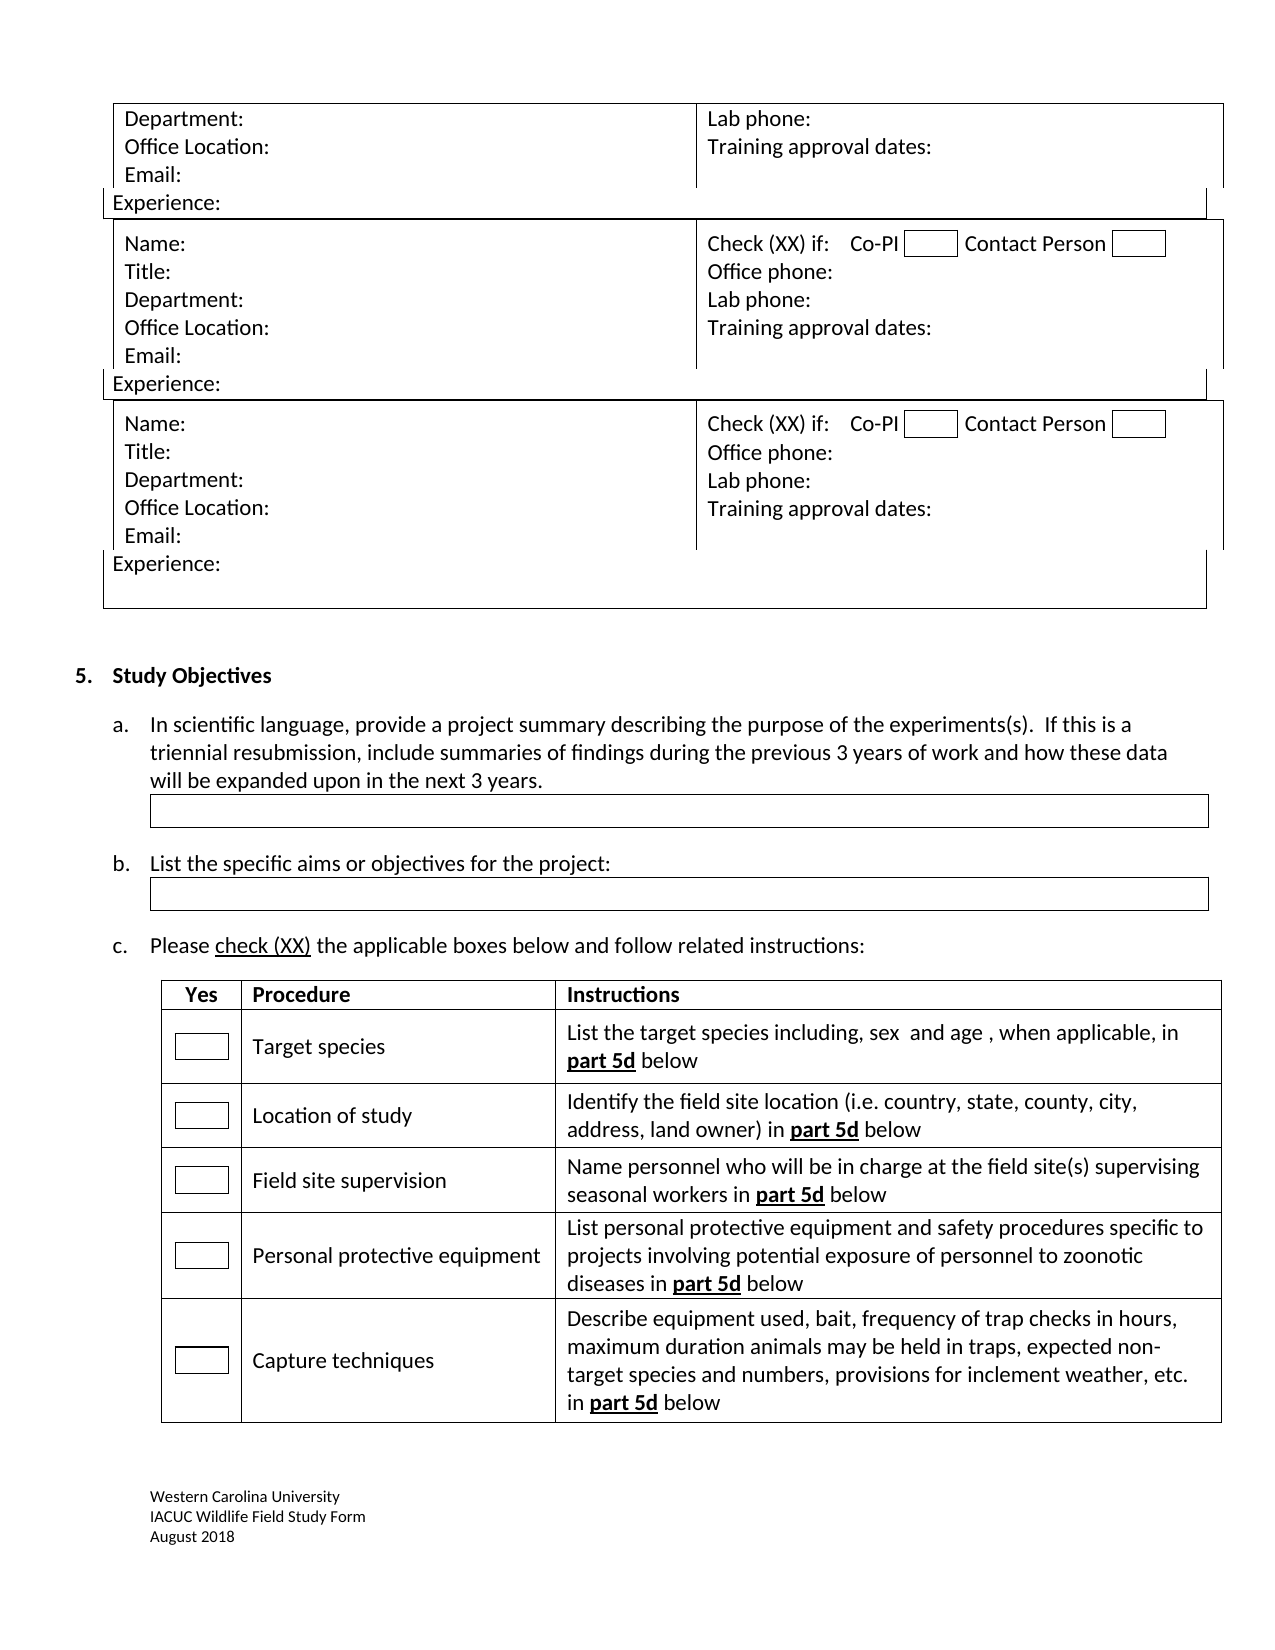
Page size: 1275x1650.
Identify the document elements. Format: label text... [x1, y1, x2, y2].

list Please check (XX) the applicable boxes below and follow related instructions: [112, 931, 1200, 959]
table_cell List the target species including, sex and age , when applicable, in part 5d below [556, 1010, 1221, 1083]
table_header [697, 104, 1223, 188]
table_header Name: Title: Department: Office Location: Email: [114, 401, 696, 549]
table_cell Identify the field site location (i.e. country, state, county, city, address, land owner) in part 5d below [556, 1084, 1221, 1147]
table_header Yes [162, 981, 241, 1009]
table_cell [162, 1010, 241, 1083]
table_cell List personal protective equipment and safety procedures specific to projects involving potential exposure of personnel to zoonotic diseases in part 5d below [556, 1213, 1221, 1298]
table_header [114, 104, 696, 188]
text Experience: [104, 188, 1206, 218]
table_header Check (XX) if: Co-PI Contact Person Office phone: Lab phone: Training approval dates: [697, 401, 1223, 549]
table_cell [162, 1299, 241, 1422]
table_cell Personal protective equipment [242, 1213, 555, 1298]
table_cell Location of study [242, 1084, 555, 1147]
list Study Objectives [75, 662, 1200, 690]
text Experience: [103, 549, 1206, 577]
table_cell Field site supervision [242, 1148, 555, 1212]
table_cell Name personnel who will be in charge at the field site(s) supervising seasonal workers in part 5d below [556, 1148, 1221, 1212]
table_header Check (XX) if: Co-PI Contact Person Office phone: Lab phone: Training approval dates: [697, 220, 1223, 369]
list In scientific language, provide a project summary describing the purpose of the experiments(s). If this is a triennial resubmission, include summaries of findings during the previous 3 years of work and how these data will be expanded upon in the next 3 years. [112, 710, 1200, 794]
table_cell Target species [242, 1010, 555, 1083]
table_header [114, 220, 696, 369]
text Experience: [104, 369, 1206, 399]
table_header Instructions [556, 981, 1221, 1009]
list List the specific aims or objectives for the project: [112, 849, 1200, 877]
table_cell Capture techniques [242, 1299, 555, 1422]
table_cell Describe equipment used, bait, frequency of trap checks in hours, maximum duration animals may be held in traps, expected non-target species and numbers, provisions for inclement weather, etc. in part 5d below [556, 1299, 1221, 1422]
table_cell [162, 1213, 241, 1298]
table_header Procedure [242, 981, 555, 1009]
table_cell [162, 1148, 241, 1212]
table_cell [162, 1084, 241, 1147]
